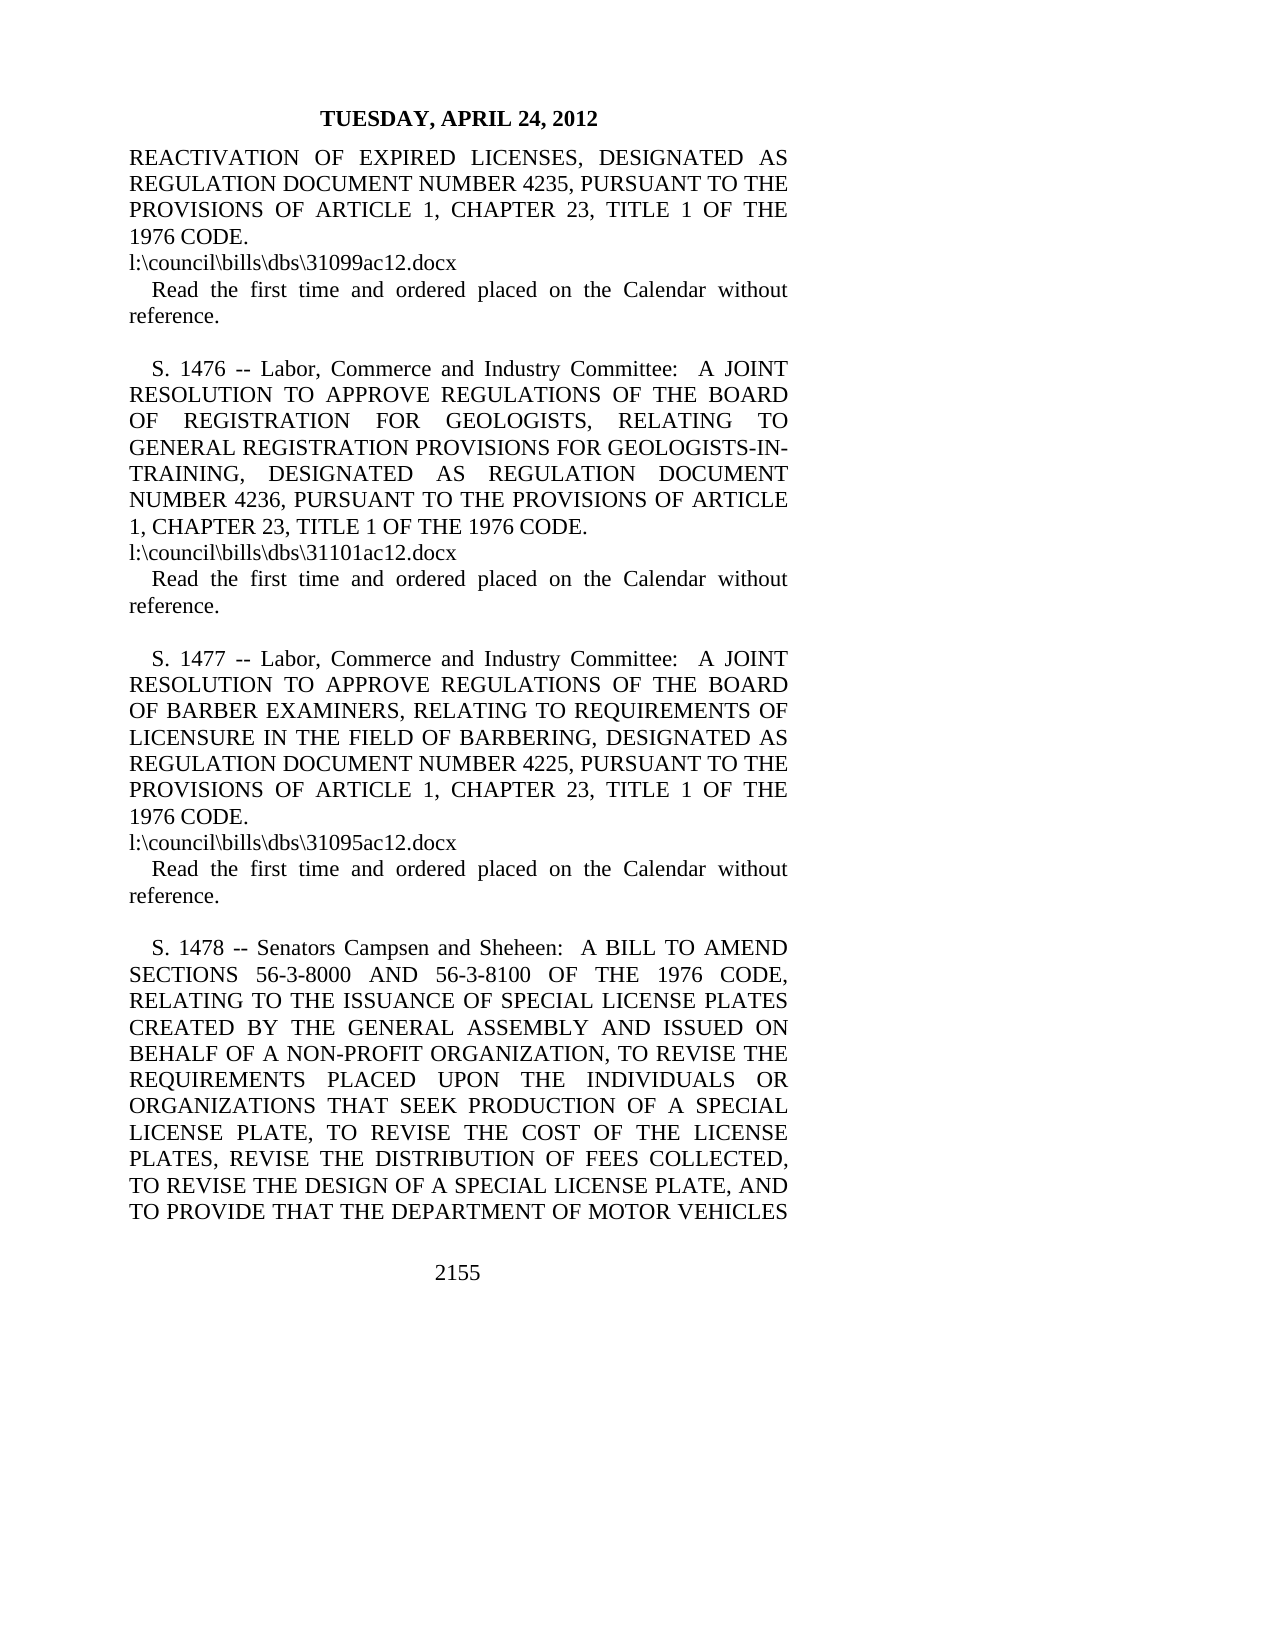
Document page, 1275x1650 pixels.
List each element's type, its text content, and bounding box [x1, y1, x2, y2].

text l:\council\bills\dbs\31099ac12.docx [129, 249, 789, 276]
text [129, 934, 789, 1224]
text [129, 144, 789, 249]
text l:\council\bills\dbs\31095ac12.docx [129, 829, 789, 855]
text S. 1477 -- Labor, Commerce and Industry Committee: A JOINT RESOLUTION TO APPROVE REGULATIONS OF THE BOARD OF BARBER EXAMINERS, RELATING TO REQUIREMENTS OF LICENSURE IN THE FIELD OF BARBERING, DESIGNATED AS REGULATION DOCUMENT NUMBER 4225, PURSUANT TO THE PROVISIONS OF ARTICLE 1, CHAPTER 23, TITLE 1 OF THE 1976 CODE. [129, 644, 789, 829]
text S. 1476 -- Labor, Commerce and Industry Committee: A JOINT RESOLUTION TO APPROVE REGULATIONS OF THE BOARD OF REGISTRATION FOR GEOLOGISTS, RELATING TO GENERAL REGISTRATION PROVISIONS FOR GEOLOGISTS-IN-TRAINING, DESIGNATED AS REGULATION DOCUMENT NUMBER 4236, PURSUANT TO THE PROVISIONS OF ARTICLE 1, CHAPTER 23, TITLE 1 OF THE 1976 CODE. [129, 355, 789, 539]
text Read the first time and ordered placed on the Calendar without reference. [129, 276, 789, 328]
text Read the first time and ordered placed on the Calendar without reference. [129, 566, 789, 618]
text l:\council\bills\dbs\31101ac12.docx [129, 539, 789, 566]
text Read the first time and ordered placed on the Calendar without reference. [129, 855, 789, 908]
